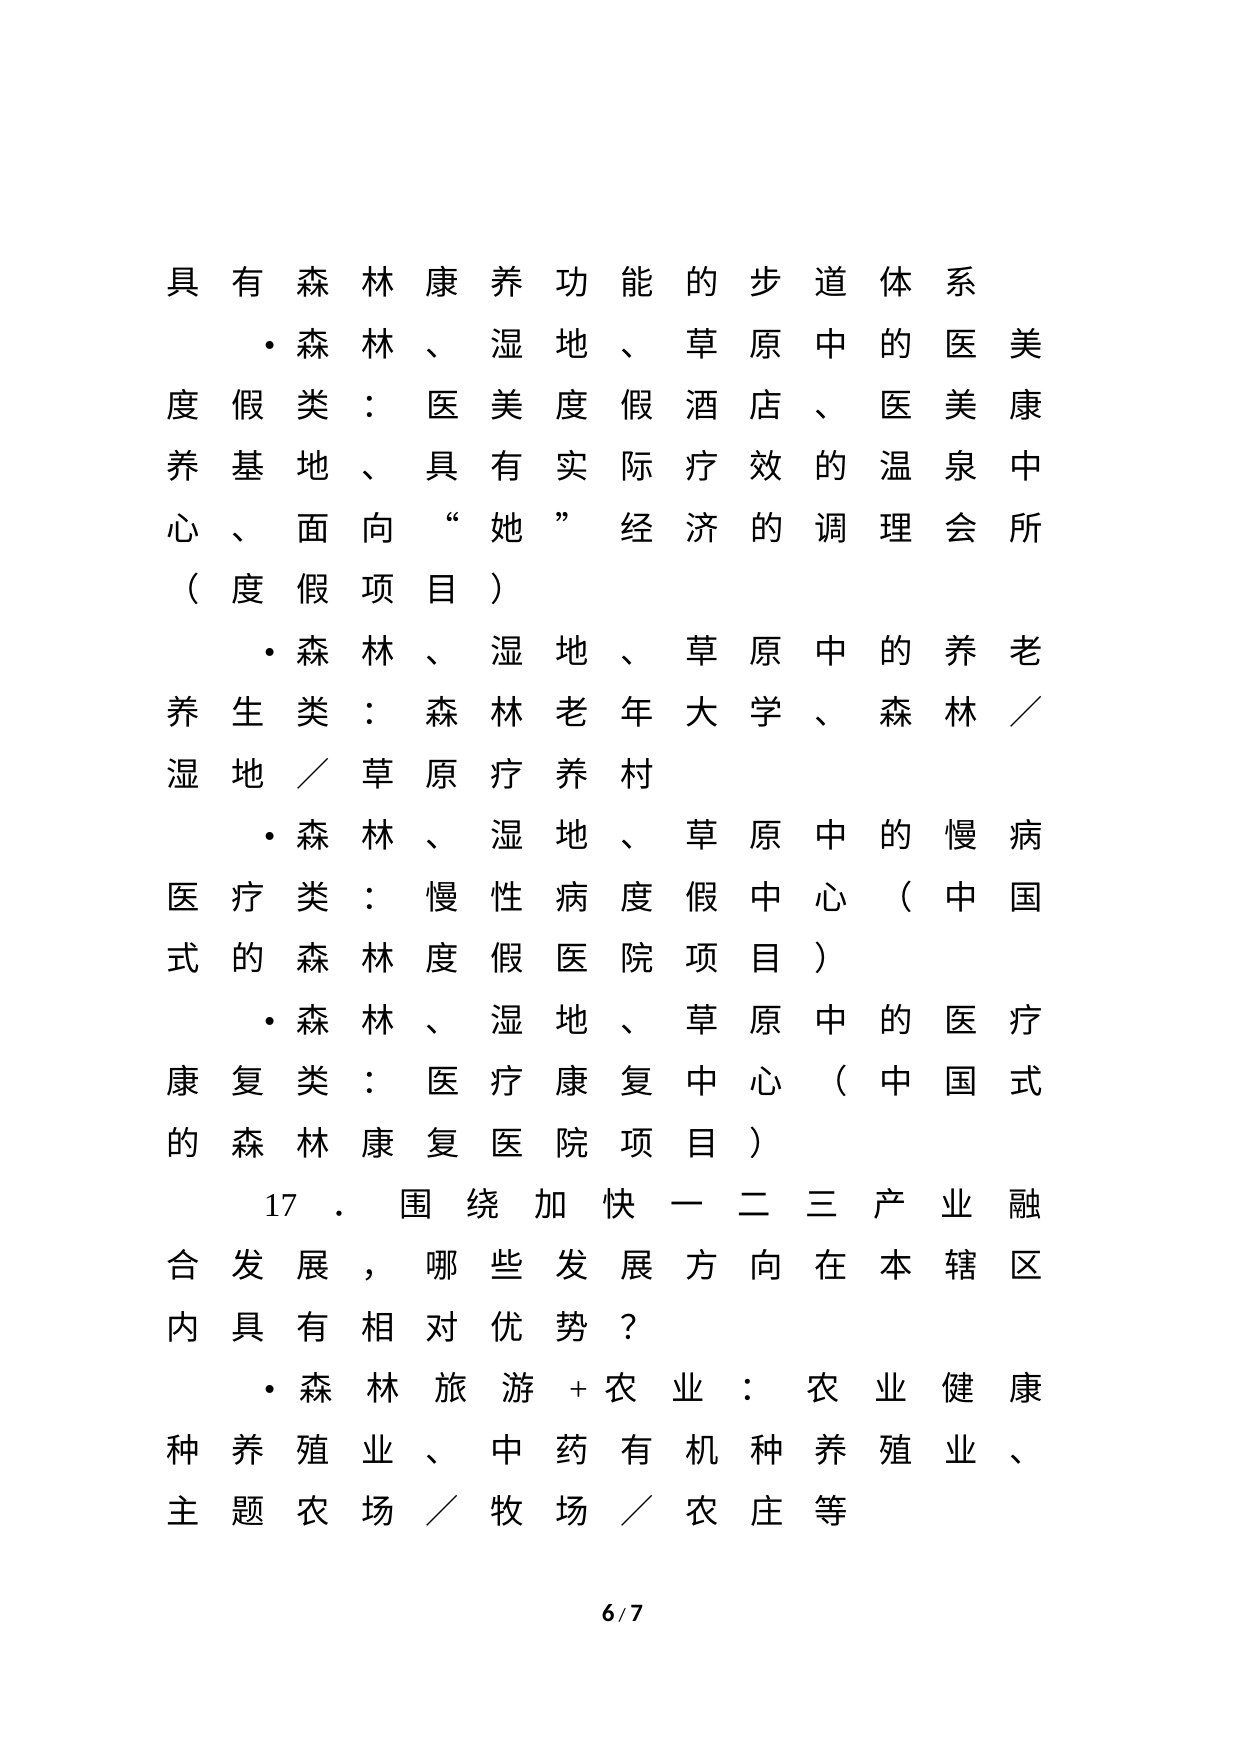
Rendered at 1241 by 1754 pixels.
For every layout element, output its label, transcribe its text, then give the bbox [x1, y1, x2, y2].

text •森林、湿地、草原中的医疗康复类：医疗康复中心（中国式的森林康复医院项目） [167, 987, 1074, 1171]
text •森林旅游+农业：农业健康种养殖业、中药有机种养殖业、主题农场／牧场／农庄等 [167, 1356, 1074, 1540]
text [167, 249, 1074, 311]
text 17．围绕加快一二三产业融合发展，哪些发展方向在本辖区内具有相对优势？ [167, 1171, 1074, 1356]
text •森林、湿地、草原中的慢病医疗类：慢性病度假中心（中国式的森林度假医院项目） [167, 802, 1074, 987]
text •森林、湿地、草原中的养老养生类：森林老年大学、森林／湿地／草原疗养村 [167, 618, 1074, 802]
text •森林、湿地、草原中的医美度假类：医美度假酒店、医美康养基地、具有实际疗效的温泉中心、面向“她”经济的调理会所（度假项目） [167, 311, 1074, 618]
